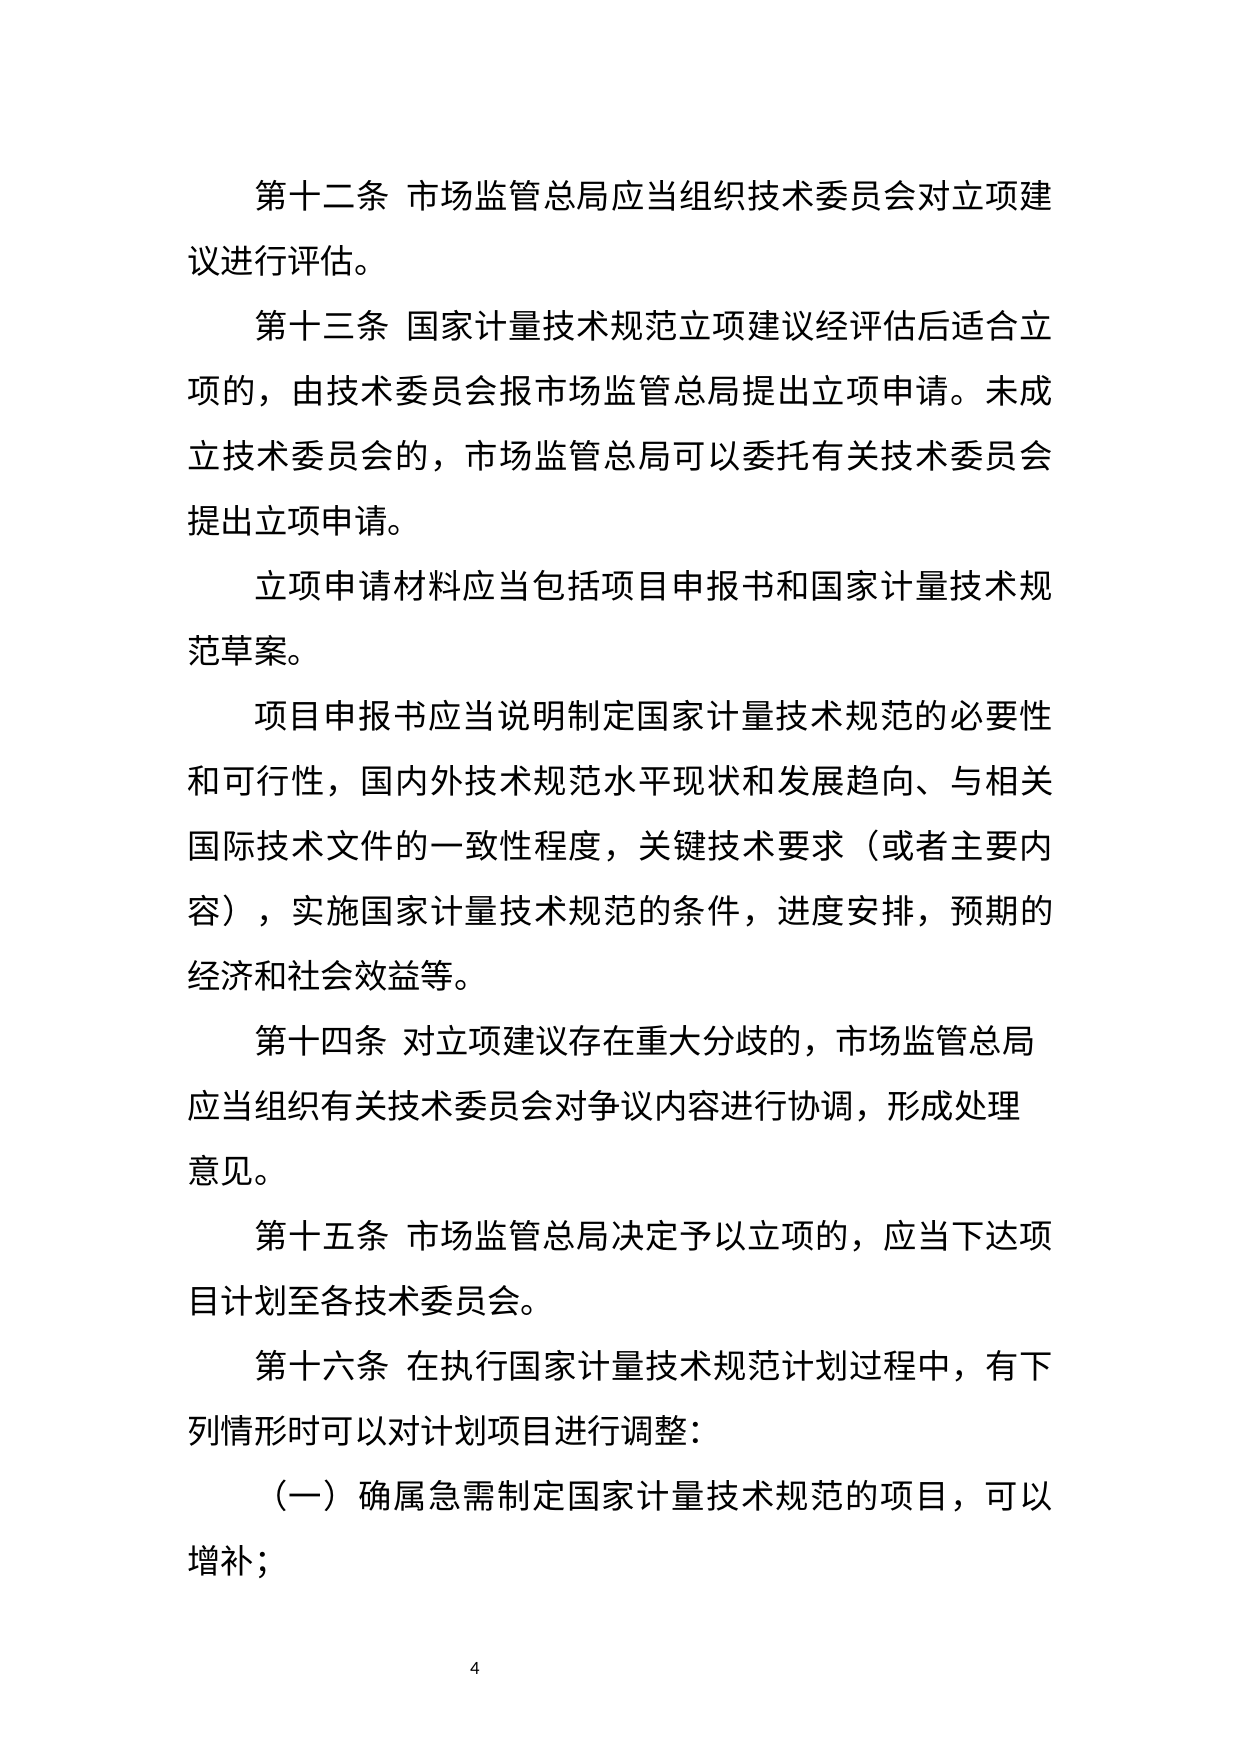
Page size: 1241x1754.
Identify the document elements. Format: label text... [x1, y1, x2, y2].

text 立项申请材料应当包括项目申报书和国家计量技术规范草案。 [187, 552, 1053, 682]
list 第十五条 市场监管总局决定予以立项的，应当下达项目计划至各技术委员会。 [187, 1202, 1053, 1332]
text 第十三条 国家计量技术规范立项建议经评估后适合立项的，由技术委员会报市场监管总局提出立项申请。未成立技术委员会的，市场监管总局可以委托有关技术委员会提出立项申请。 [187, 292, 1053, 552]
text 第十四条 对立项建议存在重大分歧的，市场监管总局应当组织有关技术委员会对争议内容进行协调，形成处理意见。 [187, 1007, 1053, 1202]
text 项目申报书应当说明制定国家计量技术规范的必要性和可行性，国内外技术规范水平现状和发展趋向、与相关国际技术文件的一致性程度，关键技术要求（或者主要内容），实施国家计量技术规范的条件，进度安排，预期的经济和社会效益等。 [187, 682, 1053, 1007]
text 第十六条 在执行国家计量技术规范计划过程中，有下列情形时可以对计划项目进行调整： [187, 1332, 1053, 1462]
text （一）确属急需制定国家计量技术规范的项目，可以增补； [187, 1462, 1053, 1592]
text 第十二条 市场监管总局应当组织技术委员会对立项建议进行评估。 [187, 162, 1053, 292]
